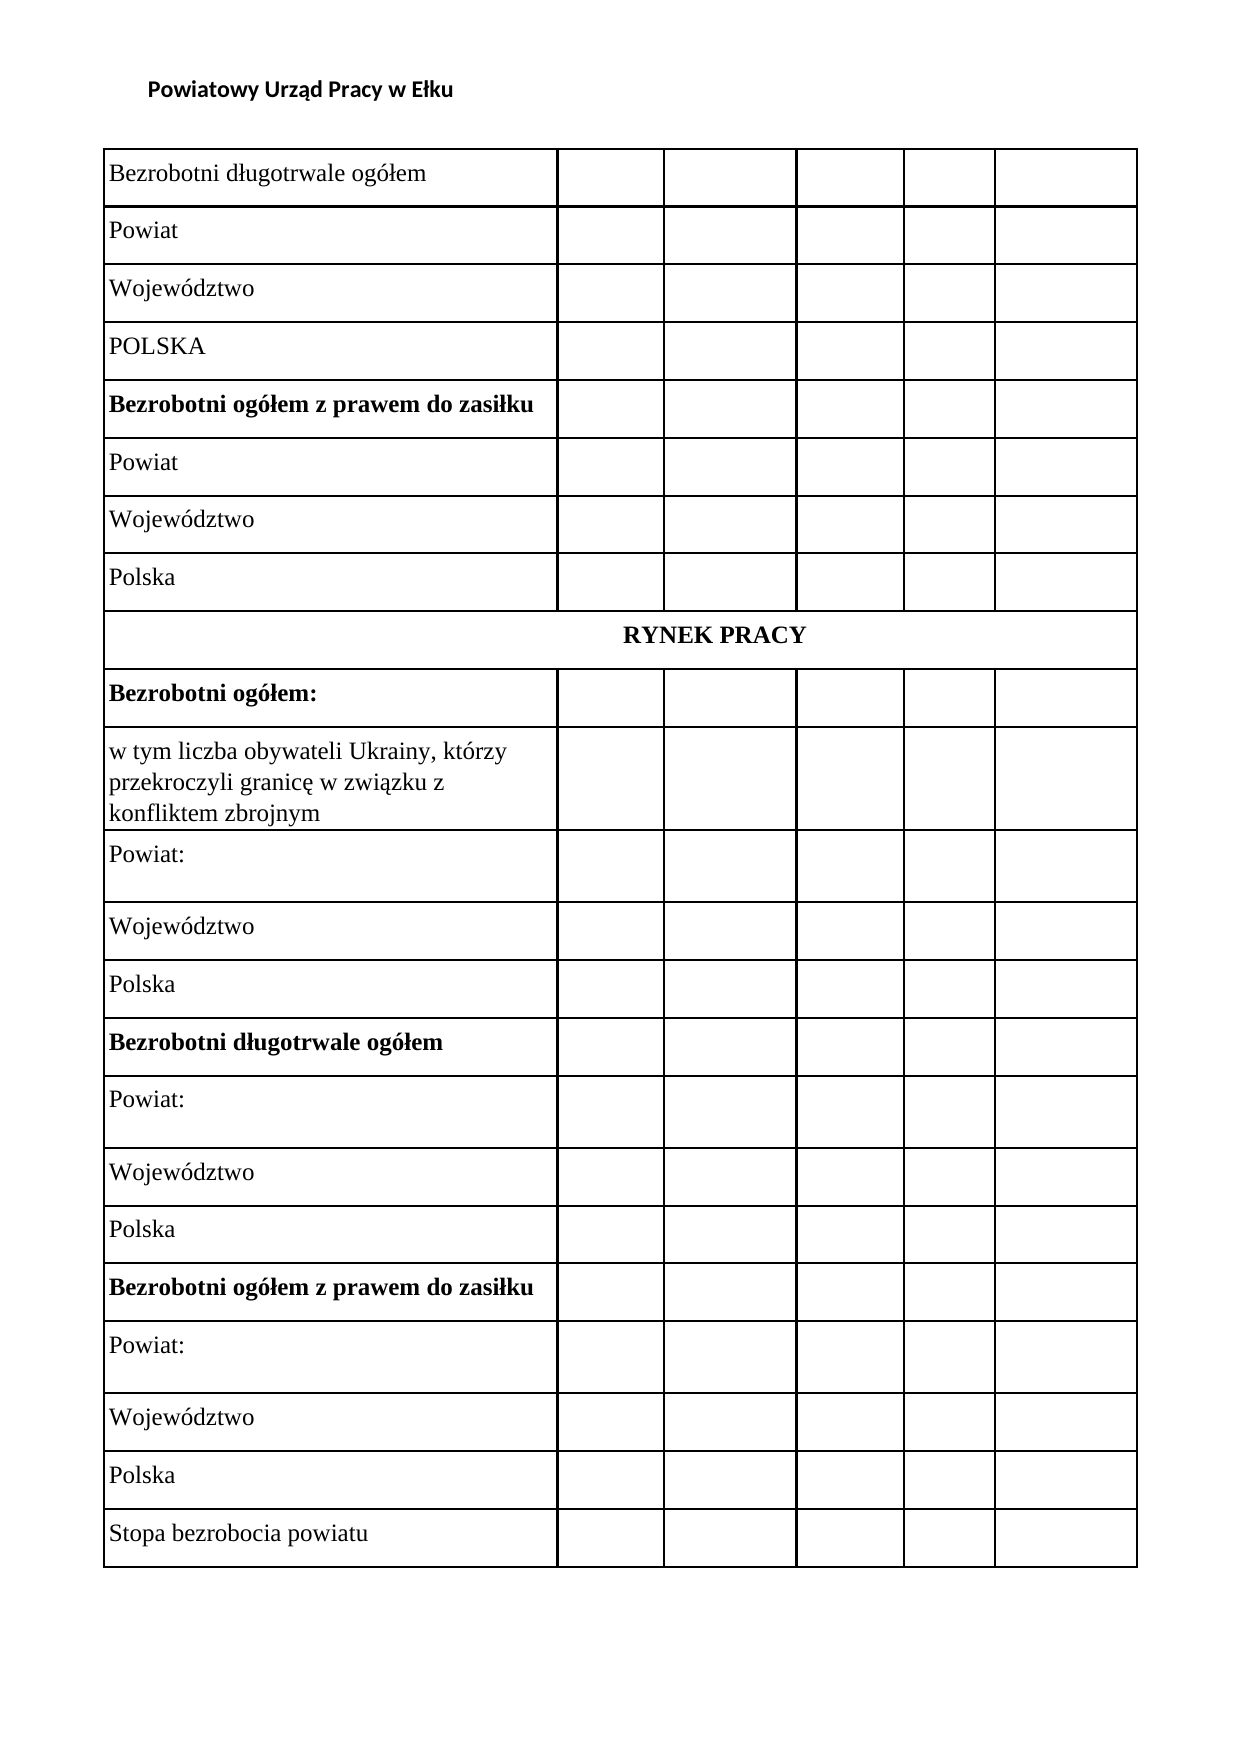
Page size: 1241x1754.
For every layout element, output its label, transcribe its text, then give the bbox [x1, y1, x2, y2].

table_cell [905, 1077, 994, 1147]
table_cell [665, 497, 795, 552]
table_cell [996, 670, 1136, 726]
table_cell [824, 439, 903, 494]
table_cell [824, 1077, 903, 1147]
table_cell [798, 497, 824, 552]
table_cell [824, 208, 903, 263]
table_cell [824, 1019, 903, 1074]
table_cell [798, 323, 824, 379]
table_cell [665, 1394, 795, 1450]
table_cell [559, 1019, 663, 1074]
table_cell [798, 728, 824, 829]
table_cell [996, 1019, 1136, 1074]
table_cell [996, 1149, 1136, 1204]
table_cell [559, 265, 663, 321]
table_cell [665, 1452, 795, 1508]
table_cell [905, 961, 994, 1017]
table_cell Bezrobotni długotrwale ogółem [105, 1019, 556, 1074]
table_cell [798, 670, 824, 726]
table_cell [905, 150, 994, 205]
table_cell [905, 831, 994, 901]
table_cell [665, 961, 795, 1017]
table_cell [996, 208, 1136, 263]
table_cell [798, 1077, 824, 1147]
table_cell Stopa bezrobocia powiatu [105, 1510, 556, 1566]
table_cell [665, 323, 795, 379]
table_cell [996, 265, 1136, 321]
table_cell [996, 1322, 1136, 1392]
table_cell [798, 150, 824, 205]
table_cell [905, 1394, 994, 1450]
table_cell [559, 961, 663, 1017]
table_cell [665, 1510, 795, 1566]
table_cell [798, 208, 824, 263]
table_cell [824, 554, 903, 610]
table_cell [996, 1264, 1136, 1320]
table_cell [665, 265, 795, 321]
table_cell [559, 1264, 663, 1320]
table_cell [824, 1510, 903, 1566]
table_cell [665, 1264, 795, 1320]
table_cell [905, 1207, 994, 1262]
table_cell [996, 323, 1136, 379]
table_cell [996, 1452, 1136, 1508]
table_cell [665, 1322, 795, 1392]
table_cell [905, 439, 994, 494]
table_cell [905, 1149, 994, 1204]
table_cell Bezrobotni ogółem z prawem do zasiłku [105, 381, 556, 437]
table_cell [559, 1149, 663, 1204]
table_cell [665, 208, 795, 263]
table_cell [665, 831, 795, 901]
table_cell Województwo [105, 1149, 556, 1204]
table_cell [798, 831, 824, 901]
table_cell [559, 1322, 663, 1392]
table_cell [824, 961, 903, 1017]
table_cell [559, 150, 663, 205]
table_cell [996, 728, 1136, 829]
table_cell [798, 1019, 824, 1074]
table_cell [905, 208, 994, 263]
table_cell [798, 1510, 824, 1566]
table_cell [905, 497, 994, 552]
table_cell [559, 1394, 663, 1450]
table_cell [996, 497, 1136, 552]
table_cell [798, 961, 824, 1017]
table_cell [665, 903, 795, 959]
table_cell Polska [105, 961, 556, 1017]
table_cell [559, 831, 663, 901]
table_cell [824, 1207, 903, 1262]
table_cell Polska [105, 1452, 556, 1508]
table_cell [824, 903, 903, 959]
table_cell [559, 497, 663, 552]
table_cell [559, 670, 663, 726]
table_cell [798, 439, 824, 494]
table_cell [905, 1264, 994, 1320]
table_cell [905, 670, 994, 726]
table_cell [996, 554, 1136, 610]
table_cell Polska [105, 554, 556, 610]
table_cell [665, 1077, 795, 1147]
table_cell [105, 612, 557, 668]
table_cell [559, 323, 663, 379]
table_cell [665, 1207, 795, 1262]
table_cell Polska [105, 1207, 556, 1262]
table_cell [798, 1149, 824, 1204]
table_cell [996, 831, 1136, 901]
table_cell [905, 903, 994, 959]
table_cell [824, 497, 903, 552]
table_cell [798, 381, 824, 437]
table_cell [905, 381, 994, 437]
table_cell [665, 381, 795, 437]
table_cell Powiat [105, 439, 556, 494]
table_cell [798, 1207, 824, 1262]
table_cell [905, 1019, 994, 1074]
table_cell [996, 1394, 1136, 1450]
table_cell [665, 1019, 795, 1074]
table_cell [665, 670, 795, 726]
table_cell Powiat: [105, 1077, 556, 1147]
table_cell [824, 728, 903, 829]
table_cell [824, 1264, 903, 1320]
table_cell [665, 150, 795, 205]
table_cell [665, 1149, 795, 1204]
table_cell [996, 150, 1136, 205]
table_cell [905, 554, 994, 610]
table_cell [559, 1207, 663, 1262]
table_cell [905, 1510, 994, 1566]
table_cell [798, 1394, 824, 1450]
table_cell Bezrobotni ogółem z prawem do zasiłku [105, 1264, 556, 1320]
table_cell [824, 1394, 903, 1450]
table_cell [996, 1077, 1136, 1147]
table_cell [824, 670, 903, 726]
table_cell RYNEK PRACY [558, 612, 824, 668]
table_cell [665, 439, 795, 494]
table_cell [559, 728, 663, 829]
table_cell [904, 612, 1136, 668]
table_cell Powiat: [105, 1322, 556, 1392]
table_cell [905, 1322, 994, 1392]
table_cell [996, 961, 1136, 1017]
table_cell [798, 1322, 824, 1392]
table_cell [798, 1452, 824, 1508]
table_cell [798, 265, 824, 321]
table_cell [824, 1452, 903, 1508]
table_cell [665, 728, 795, 829]
table_cell [905, 1452, 994, 1508]
table_cell [665, 554, 795, 610]
table_cell [996, 1207, 1136, 1262]
table_cell Bezrobotni ogółem: [105, 670, 556, 726]
table_cell [559, 439, 663, 494]
table_cell Województwo [105, 1394, 556, 1450]
table_cell [559, 554, 663, 610]
table_cell [824, 612, 904, 668]
table_cell [824, 265, 903, 321]
table_cell [798, 554, 824, 610]
table_cell [559, 1452, 663, 1508]
table_cell Województwo [105, 903, 556, 959]
table_cell w tym liczba obywateli Ukrainy, którzy przekroczyli granicę w związku z konfliktem zbrojnym [105, 728, 556, 829]
table_cell [559, 208, 663, 263]
table_cell Województwo [105, 265, 556, 321]
table_cell Powiat [105, 208, 556, 263]
table_cell [559, 381, 663, 437]
table_cell [905, 265, 994, 321]
table_cell [559, 903, 663, 959]
table_cell [824, 150, 903, 205]
table_cell [798, 903, 824, 959]
table_cell [996, 439, 1136, 494]
table_cell [824, 323, 903, 379]
table_cell [824, 831, 903, 901]
table_cell [905, 728, 994, 829]
table_cell [996, 903, 1136, 959]
table_cell Bezrobotni długotrwale ogółem [105, 150, 556, 205]
table_cell [559, 1510, 663, 1566]
table_cell [996, 381, 1136, 437]
table_cell [824, 1149, 903, 1204]
table_cell Województwo [105, 497, 556, 552]
table_cell [905, 323, 994, 379]
table_cell [824, 1322, 903, 1392]
table_cell POLSKA [105, 323, 556, 379]
table_cell [798, 1264, 824, 1320]
table_cell Powiat: [105, 831, 556, 901]
table_cell [824, 381, 903, 437]
table_cell [996, 1510, 1136, 1566]
table_cell [559, 1077, 663, 1147]
